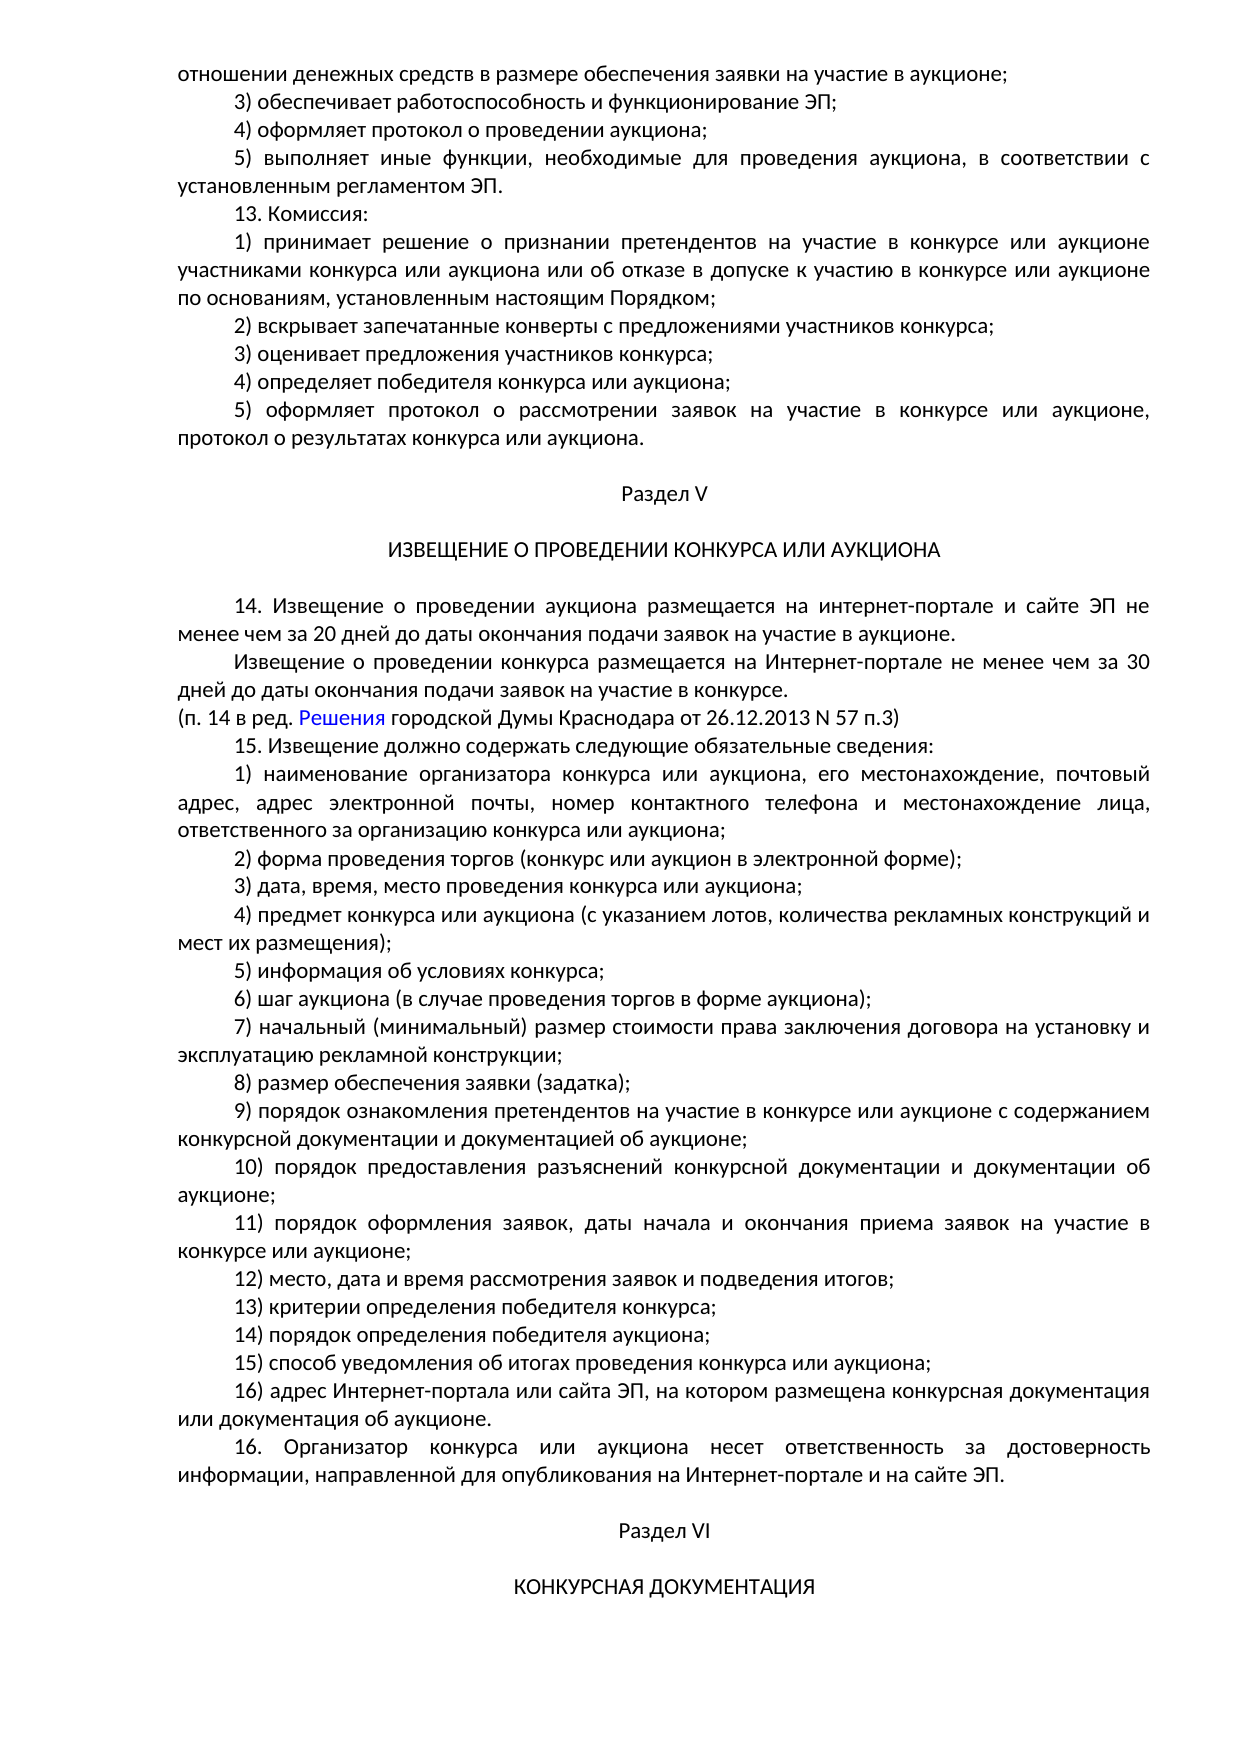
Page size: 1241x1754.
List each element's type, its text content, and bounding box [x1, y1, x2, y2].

text 3) дата, время, место проведения конкурса или аукциона; [177, 872, 1152, 900]
text 6) шаг аукциона (в случае проведения торгов в форме аукциона); [177, 984, 1152, 1012]
text 14) порядок определения победителя аукциона; [177, 1320, 1152, 1348]
text 14. Извещение о проведении аукциона размещается на интернет-портале и сайте ЭП не менее чем за 20 дней до даты окончания подачи заявок на участие в аукционе. [177, 591, 1152, 647]
text 5) оформляет протокол о рассмотрении заявок на участие в конкурсе или аукционе, протокол о результатах конкурса или аукциона. [177, 395, 1152, 451]
text 16) адрес Интернет-портала или сайта ЭП, на котором размещена конкурсная документация или документация об аукционе. [177, 1376, 1152, 1432]
text 2) вскрывает запечатанные конверты с предложениями участников конкурса; [177, 311, 1152, 339]
text 8) размер обеспечения заявки (задатка); [177, 1068, 1152, 1096]
text 11) порядок оформления заявок, даты начала и окончания приема заявок на участие в конкурсе или аукционе; [177, 1208, 1152, 1264]
text 9) порядок ознакомления претендентов на участие в конкурсе или аукционе с содержанием конкурсной документации и документацией об аукционе; [177, 1096, 1152, 1152]
text 16. Организатор конкурса или аукциона несет ответственность за достоверность информации, направленной для опубликования на Интернет-портале и на сайте ЭП. [177, 1432, 1152, 1488]
text ИЗВЕЩЕНИЕ О ПРОВЕДЕНИИ КОНКУРСА ИЛИ АУКЦИОНА [177, 535, 1152, 563]
text 4) оформляет протокол о проведении аукциона; [177, 115, 1152, 143]
text 4) предмет конкурса или аукциона (с указанием лотов, количества рекламных конструкций и мест их размещения); [177, 900, 1152, 956]
text 5) выполняет иные функции, необходимые для проведения аукциона, в соответствии с установленным регламентом ЭП. [177, 143, 1152, 199]
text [177, 59, 1152, 87]
text 10) порядок предоставления разъяснений конкурсной документации и документации об аукционе; [177, 1152, 1152, 1208]
text 13. Комиссия: [177, 199, 1152, 227]
text 7) начальный (минимальный) размер стоимости права заключения договора на установку и эксплуатацию рекламной конструкции; [177, 1012, 1152, 1068]
text 1) наименование организатора конкурса или аукциона, его местонахождение, почтовый адрес, адрес электронной почты, номер контактного телефона и местонахождение лица, ответственного за организацию конкурса или аукциона; [177, 759, 1152, 844]
text 15) способ уведомления об итогах проведения конкурса или аукциона; [177, 1348, 1152, 1376]
text 4) определяет победителя конкурса или аукциона; [177, 367, 1152, 395]
text 1) принимает решение о признании претендентов на участие в конкурсе или аукционе участниками конкурса или аукциона или об отказе в допуске к участию в конкурсе или аукционе по основаниям, установленным настоящим Порядком; [177, 227, 1152, 311]
text Раздел V [177, 479, 1152, 507]
text 3) обеспечивает работоспособность и функционирование ЭП; [177, 87, 1152, 115]
text 3) оценивает предложения участников конкурса; [177, 339, 1152, 367]
text (п. 14 в ред. Решения городской Думы Краснодара от 26.12.2013 N 57 п.3) [177, 703, 1152, 732]
text 5) информация об условиях конкурса; [177, 956, 1152, 984]
text Извещение о проведении конкурса размещается на Интернет-портале не менее чем за 30 дней до даты окончания подачи заявок на участие в конкурсе. [177, 647, 1152, 703]
text КОНКУРСНАЯ ДОКУМЕНТАЦИЯ [177, 1572, 1152, 1600]
text 13) критерии определения победителя конкурса; [177, 1292, 1152, 1320]
text 12) место, дата и время рассмотрения заявок и подведения итогов; [177, 1264, 1152, 1292]
text Раздел VI [177, 1516, 1152, 1544]
text 15. Извещение должно содержать следующие обязательные сведения: [177, 732, 1152, 759]
text 2) форма проведения торгов (конкурс или аукцион в электронной форме); [177, 844, 1152, 872]
